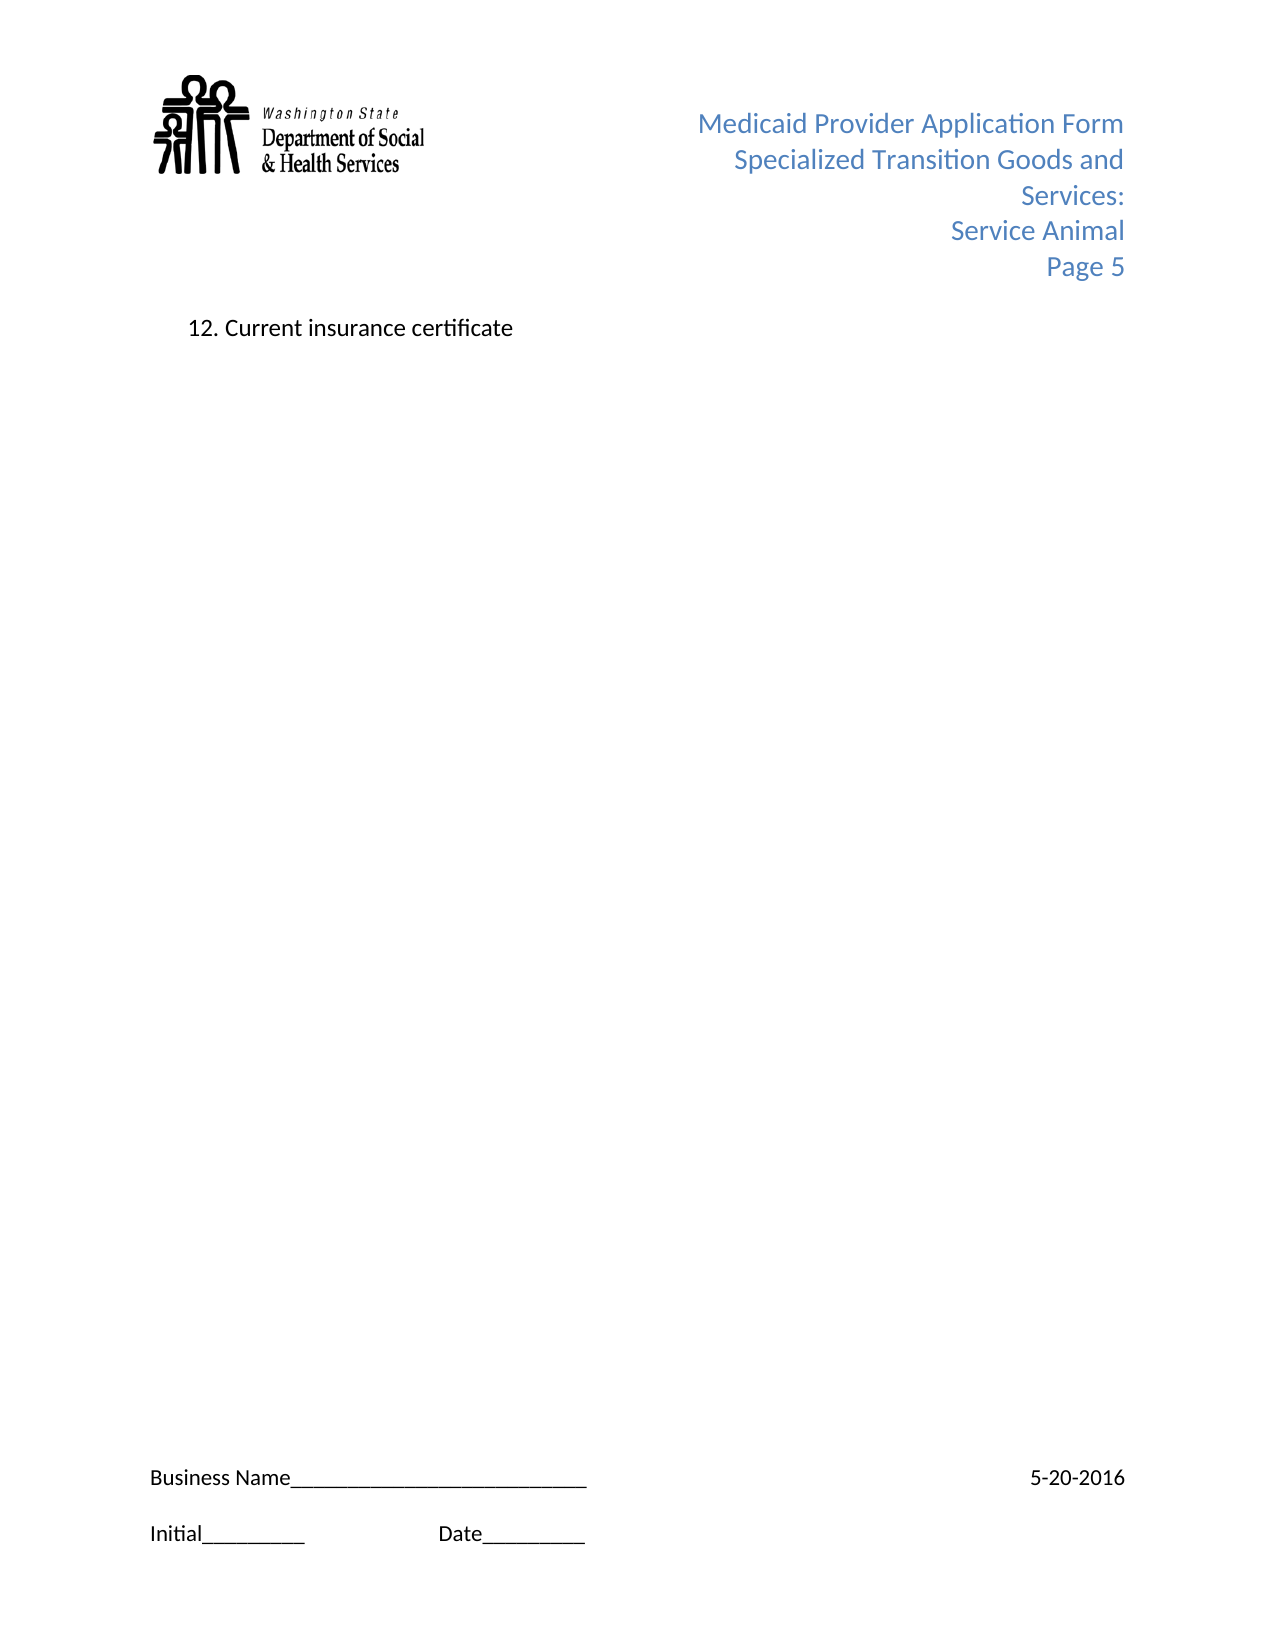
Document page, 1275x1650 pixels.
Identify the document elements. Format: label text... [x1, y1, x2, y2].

list Current insurance certificate [187, 312, 1125, 342]
picture [153, 75, 424, 174]
